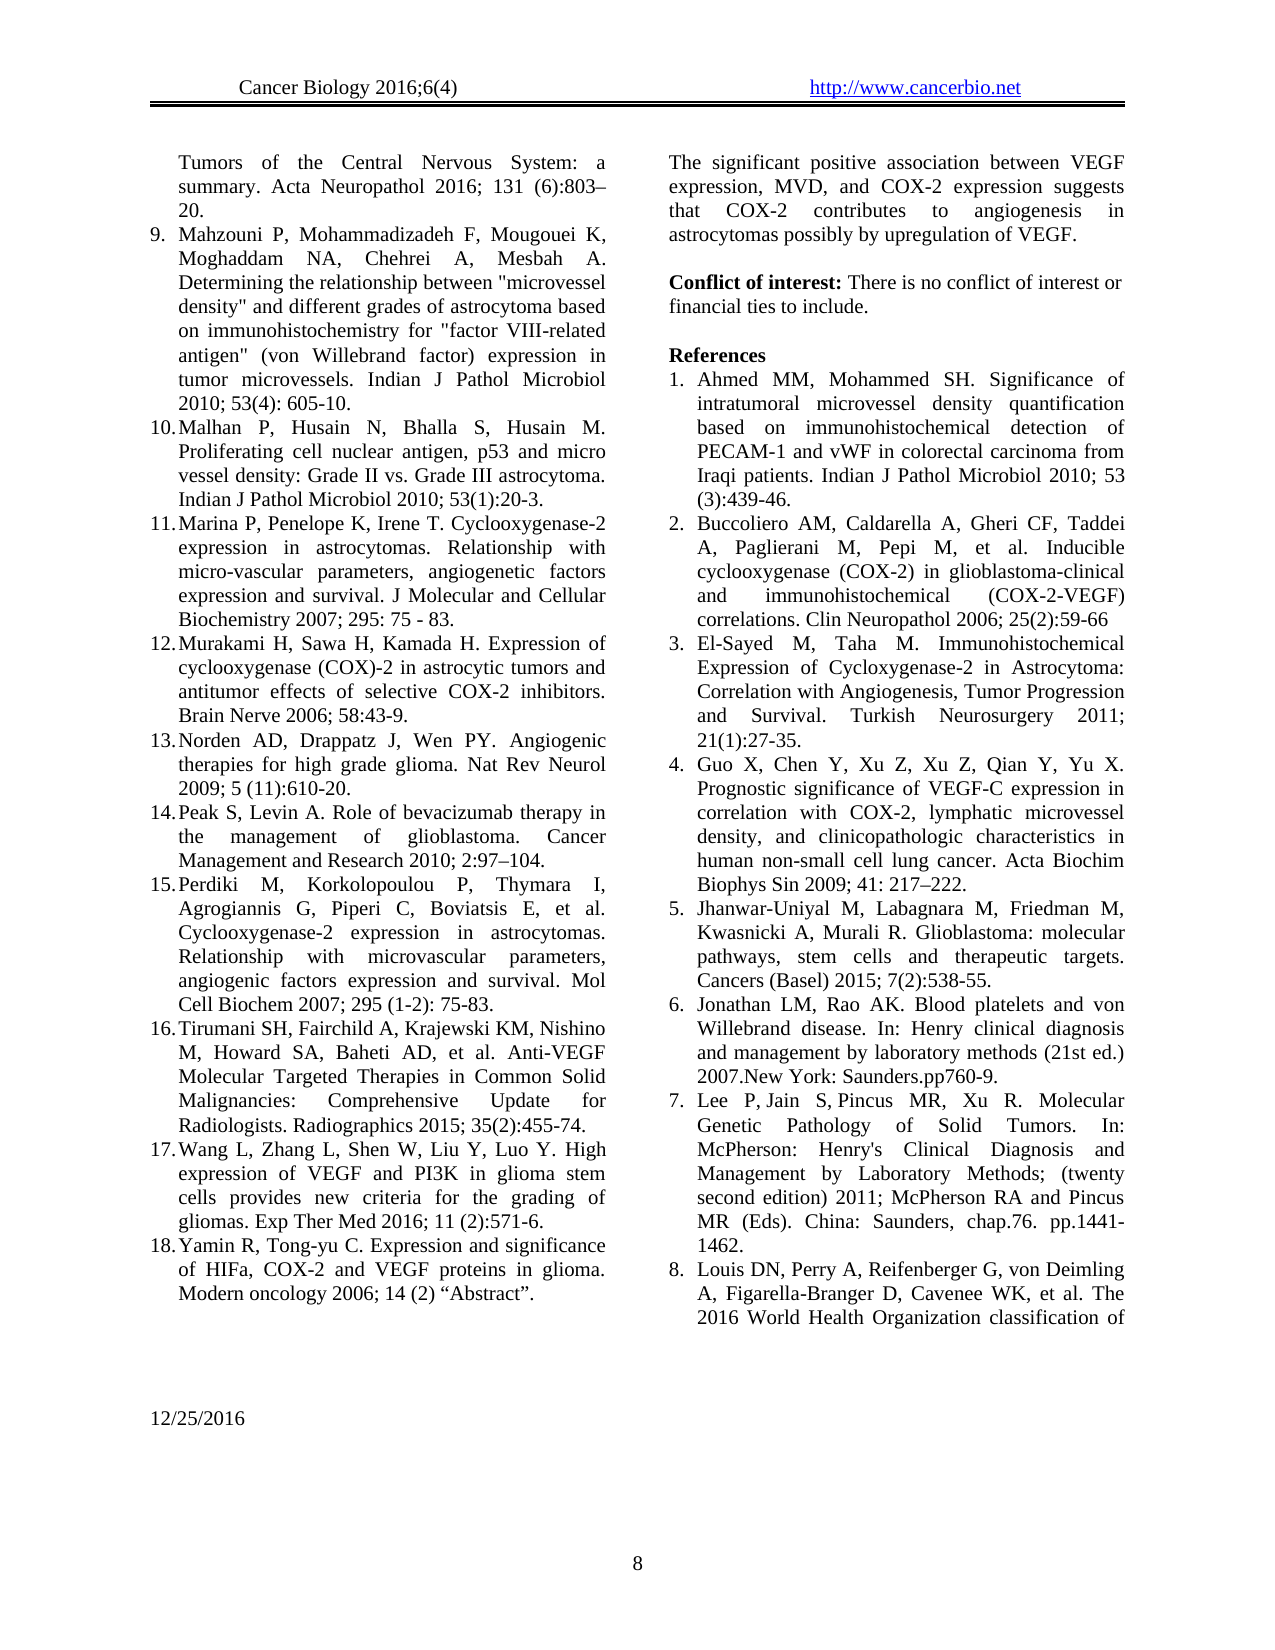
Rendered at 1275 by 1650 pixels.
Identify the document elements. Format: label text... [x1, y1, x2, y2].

list Yamin R, Tong-yu C. Expression and significance of HIFa, COX-2 and VEGF proteins in glioma. Modern oncology 2006; 14 (2) “Abstract”. [150, 1233, 606, 1305]
text Conflict of interest: There is no conflict of interest or financial ties to include. [669, 270, 1125, 318]
list Louis DN, Perry A, Reifenberger G, von Deimling A, Figarella‑Branger D, Cavenee WK, et al. The 2016 World Health Organization classification of Tumors of the Central Nervous System: a summary. Acta Neuropathol 2016; 131 (6):803–20. [669, 1257, 1125, 1329]
list Peak S, Levin A. Role of bevacizumab therapy in the management of glioblastoma. Cancer Management and Research 2010; 2:97–104. [150, 800, 606, 872]
list Malhan P, Husain N, Bhalla S, Husain M. Proliferating cell nuclear antigen, p53 and micro vessel density: Grade II vs. Grade III astrocytoma. Indian J Pathol Microbiol 2010; 53(1):20-3. [150, 415, 606, 511]
list El-Sayed M, Taha M. Immunohistochemical Expression of Cycloxygenase-2 in Astrocytoma: Correlation with Angiogenesis, Tumor Progression and Survival. Turkish Neurosurgery 2011; 21(1):27-35. [669, 631, 1125, 752]
list Louis DN, Perry A, Reifenberger G, von Deimling A, Figarella‑Branger D, Cavenee WK, et al. The 2016 World Health Organization classification of Tumors of the Central Nervous System: a summary. Acta Neuropathol 2016; 131 (6):803–20. [150, 150, 606, 222]
list Marina P, Penelope K, Irene T. Cyclooxygenase-2 expression in astrocytomas. Relationship with micro-vascular parameters, angiogenetic factors expression and survival. J Molecular and Cellular Biochemistry 2007; 295: 75 - 83. [150, 511, 606, 631]
list Guo X, Chen Y, Xu Z, Xu Z, Qian Y, Yu X. Prognostic significance of VEGF-C expression in correlation with COX-2, lymphatic microvessel density, and clinicopathologic characteristics in human non-small cell lung cancer. Acta Biochim Biophys Sin 2009; 41: 217–222. [669, 752, 1125, 896]
list Murakami H, Sawa H, Kamada H. Expression of cyclooxygenase (COX)-2 in astrocytic tumors and antitumor effects of selective COX-2 inhibitors. Brain Nerve 2006; 58:43-9. [150, 631, 606, 727]
list Buccoliero AM, Caldarella A, Gheri CF, Taddei A, Paglierani M, Pepi M, et al. Inducible cyclooxygenase (COX-2) in glioblastoma-clinical and immunohistochemical (COX-2-VEGF) correlations. Clin Neuropathol 2006; 25(2):59-66 [669, 511, 1125, 631]
list Jonathan LM, Rao AK. Blood platelets and von Willebrand disease. In: Henry clinical diagnosis and management by laboratory methods (21st ed.) 2007.New York: Saunders.pp760-9. [669, 992, 1125, 1088]
list Ahmed MM, Mohammed SH. Significance of intratumoral microvessel density quantification based on immunohistochemical detection of PECAM-1 and vWF in colorectal carcinoma from Iraqi patients. Indian J Pathol Microbiol 2010; 53 (3):439-46. [669, 367, 1125, 511]
list Norden AD, Drappatz J, Wen PY. Angiogenic therapies for high grade glioma. Nat Rev Neurol 2009; 5 (11):610-20. [150, 727, 606, 800]
text 12/25/2016 [150, 1406, 1125, 1430]
text References [669, 342, 1125, 367]
list Mahzouni P, Mohammadizadeh F, Mougouei K, Moghaddam NA, Chehrei A, Mesbah A. Determining the relationship between "microvessel density" and different grades of astrocytoma based on immunohistochemistry for "factor VIII-related antigen" (von Willebrand factor) expression in tumor microvessels. Indian J Pathol Microbiol 2010; 53(4): 605-10. [150, 222, 606, 415]
list Tirumani SH, Fairchild A, Krajewski KM, Nishino M, Howard SA, Baheti AD, et al. Anti-VEGF Molecular Targeted Therapies in Common Solid Malignancies: Comprehensive Update for Radiologists. Radiographics 2015; 35(2):455-74. [150, 1016, 606, 1137]
list Jhanwar-Uniyal M, Labagnara M, Friedman M, Kwasnicki A, Murali R. Glioblastoma: molecular pathways, stem cells and therapeutic targets. Cancers (Basel) 2015; 7(2):538-55. [669, 896, 1125, 992]
list Lee P, Jain S, Pincus MR, Xu R. Molecular Genetic Pathology of Solid Tumors. In: McPherson: Henry's Clinical Diagnosis and Management by Laboratory Methods; (twenty second edition) 2011; McPherson RA and Pincus MR (Eds). China: Saunders, chap.76. pp.1441-1462. [669, 1088, 1125, 1257]
list Wang L, Zhang L, Shen W, Liu Y, Luo Y. High expression of VEGF and PI3K in glioma stem cells provides new criteria for the grading of gliomas. Exp Ther Med 2016; 11 (2):571-6. [150, 1137, 606, 1233]
list Perdiki M, Korkolopoulou P, Thymara I, Agrogiannis G, Piperi C, Boviatsis E, et al. Cyclooxygenase-2 expression in astrocytomas. Relationship with microvascular parameters, angiogenic factors expression and survival. Mol Cell Biochem 2007; 295 (1-2): 75-83. [150, 872, 606, 1016]
